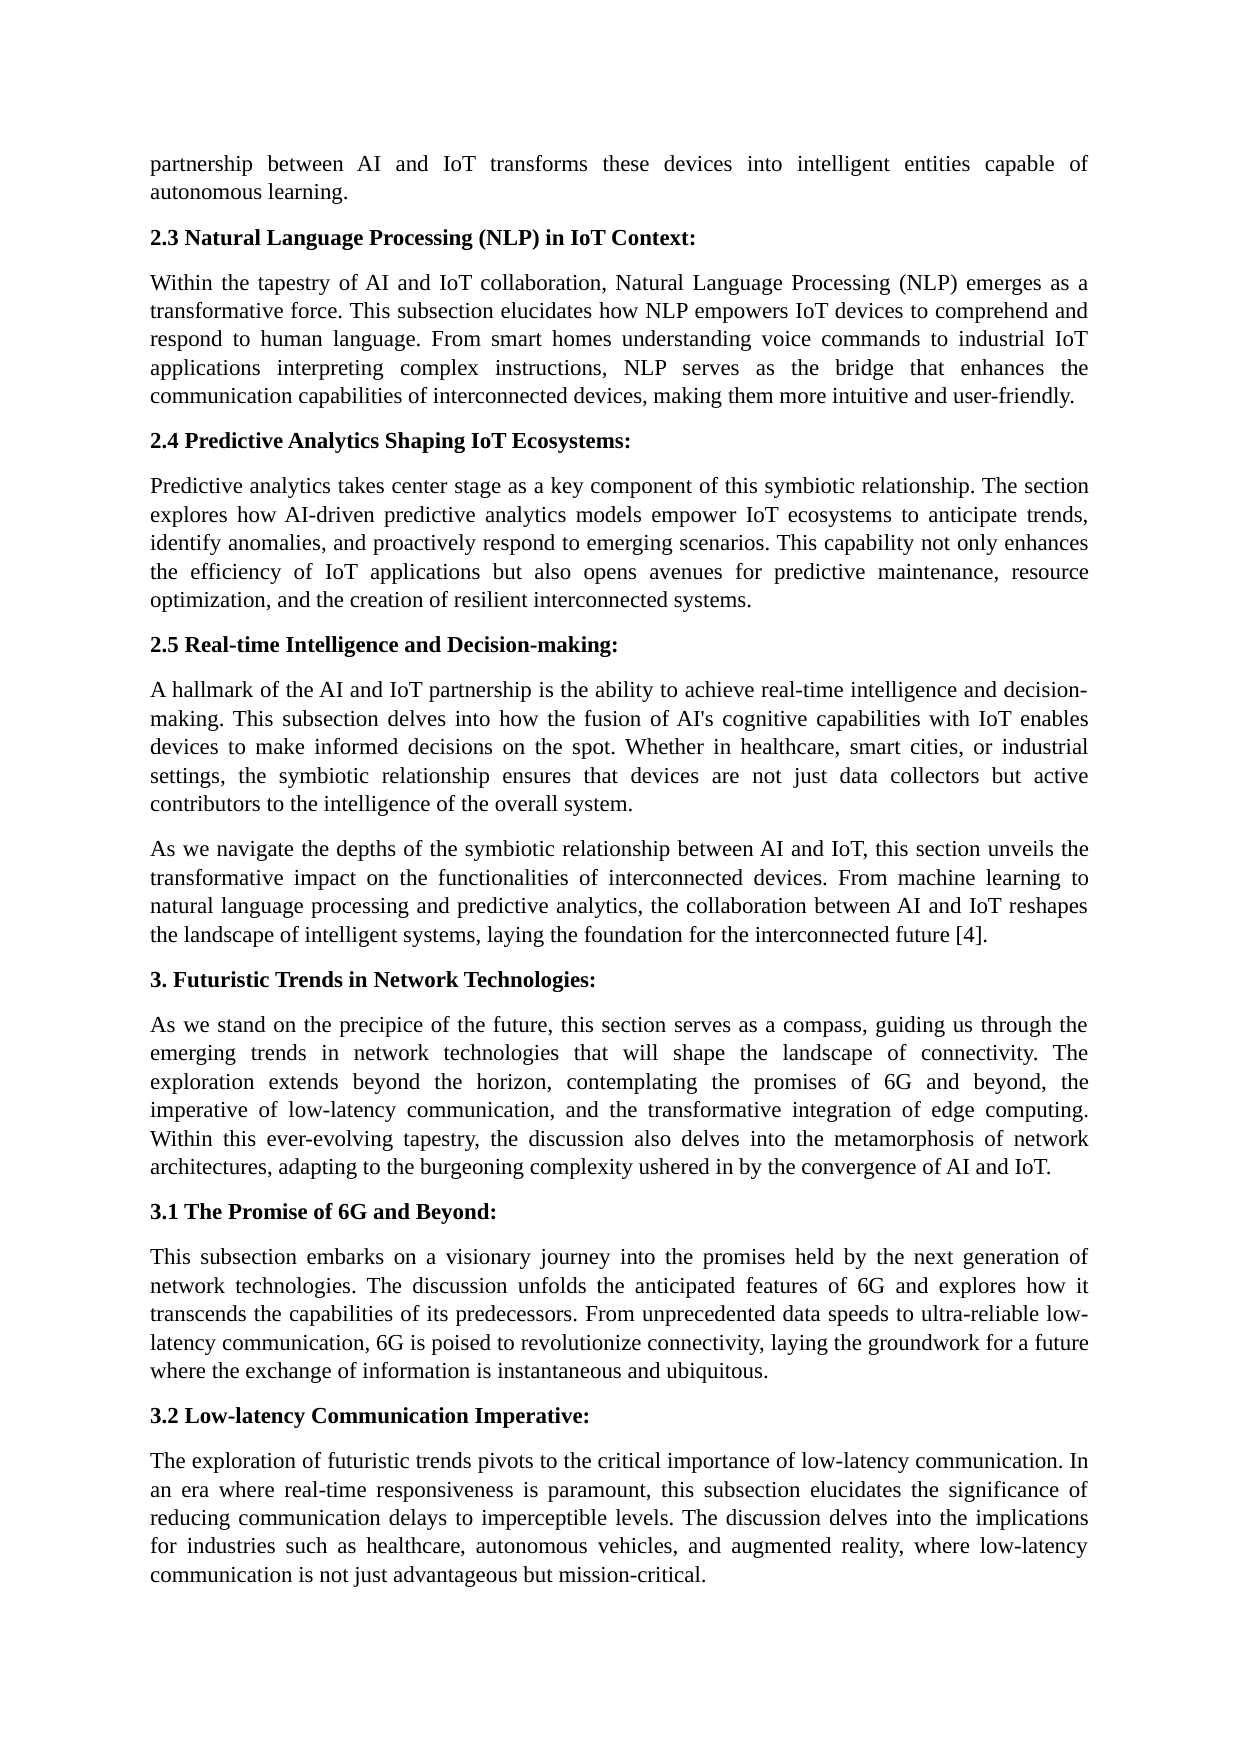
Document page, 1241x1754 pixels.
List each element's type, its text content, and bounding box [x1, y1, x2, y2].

text This subsection embarks on a visionary journey into the promises held by the next generation of network technologies. The discussion unfolds the anticipated features of 6G and explores how it transcends the capabilities of its predecessors. From unprecedented data speeds to ultra-reliable low-latency communication, 6G is poised to revolutionize connectivity, laying the groundwork for a future where the exchange of information is instantaneous and ubiquitous. [150, 1243, 1090, 1383]
text 2.5 Real-time Intelligence and Decision-making: [150, 631, 1090, 658]
text 3.1 The Promise of 6G and Beyond: [150, 1198, 1090, 1224]
text 3. Futuristic Trends in Network Technologies: [150, 966, 1090, 992]
text As we navigate the depths of the symbiotic relationship between AI and IoT, this section unveils the transformative impact on the functionalities of interconnected devices. From machine learning to natural language processing and predictive analytics, the collaboration between AI and IoT reshapes the landscape of intelligent systems, laying the foundation for the interconnected future [4]. [150, 835, 1090, 947]
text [150, 150, 1090, 205]
text Predictive analytics takes center stage as a key component of this symbiotic relationship. The section explores how AI-driven predictive analytics models empower IoT ecosystems to anticipate trends, identify anomalies, and proactively respond to emerging scenarios. This capability not only enhances the efficiency of IoT applications but also opens avenues for predictive maintenance, resource optimization, and the creation of resilient interconnected systems. [150, 473, 1090, 613]
text As we stand on the precipice of the future, this section serves as a compass, guiding us through the emerging trends in network technologies that will shape the landscape of connectivity. The exploration extends beyond the horizon, contemplating the promises of 6G and beyond, the imperative of low-latency communication, and the transformative integration of edge computing. Within this ever-evolving tapestry, the discussion also delves into the metamorphosis of network architectures, adapting to the burgeoning complexity ushered in by the convergence of AI and IoT. [150, 1011, 1090, 1179]
text A hallmark of the AI and IoT partnership is the ability to achieve real-time intelligence and decision-making. This subsection delves into how the fusion of AI's cognitive capabilities with IoT enables devices to make informed decisions on the spot. Whether in healthcare, smart cities, or industrial settings, the symbiotic relationship ensures that devices are not just data collectors but active contributors to the intelligence of the overall system. [150, 677, 1090, 817]
text The exploration of futuristic trends pivots to the critical importance of low-latency communication. In an era where real-time responsiveness is paramount, this subsection elucidates the significance of reducing communication delays to imperceptible levels. The discussion delves into the implications for industries such as healthcare, autonomous vehicles, and augmented reality, where low-latency communication is not just advantageous but mission-critical. [150, 1447, 1090, 1587]
text Within the tapestry of AI and IoT collaboration, Natural Language Processing (NLP) emerges as a transformative force. This subsection elucidates how NLP empowers IoT devices to comprehend and respond to human language. From smart homes understanding voice commands to industrial IoT applications interpreting complex instructions, NLP serves as the bridge that enhances the communication capabilities of interconnected devices, making them more intuitive and user-friendly. [150, 269, 1090, 409]
text 3.2 Low-latency Communication Imperative: [150, 1402, 1090, 1428]
text 2.4 Predictive Analytics Shaping IoT Ecosystems: [150, 427, 1090, 454]
text 2.3 Natural Language Processing (NLP) in IoT Context: [150, 223, 1090, 250]
